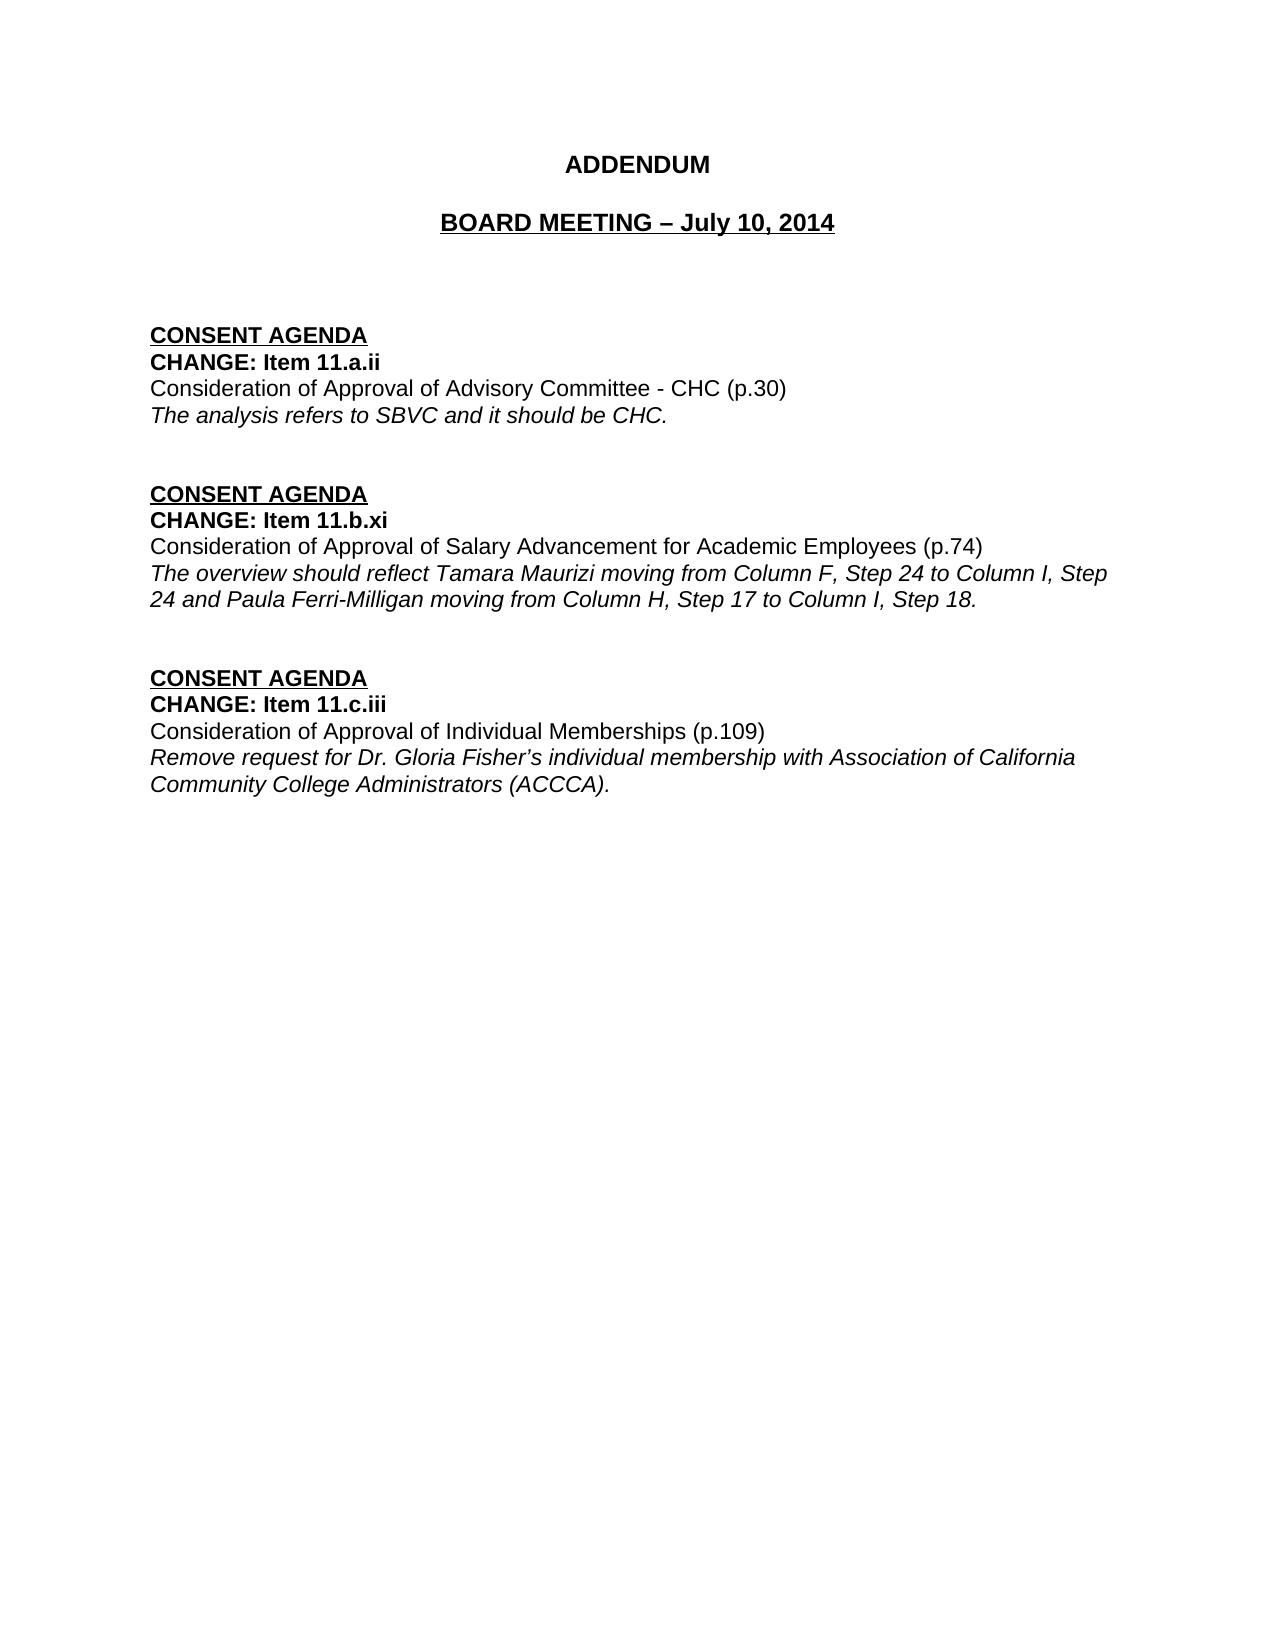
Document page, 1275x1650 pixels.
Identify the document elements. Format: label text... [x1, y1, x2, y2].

text CHANGE: Item 11.a.ii [150, 349, 1125, 375]
text BOARD MEETING – July 10, 2014 [150, 207, 1125, 236]
text Remove request for Dr. Gloria Fisher’s individual membership with Association of California Community College Administrators (ACCCA). [150, 744, 1125, 797]
text Consideration of Approval of Individual Memberships (p.109) [150, 718, 1125, 744]
text CONSENT AGENDA [150, 481, 1125, 507]
text CHANGE: Item 11.b.xi [150, 507, 1125, 533]
text ADDENDUM [150, 150, 1125, 179]
text CONSENT AGENDA [150, 322, 1125, 349]
text The overview should reflect Tamara Maurizi moving from Column F, Step 24 to Column I, Step 24 and Paula Ferri-Milligan moving from Column H, Step 17 to Column I, Step 18. [150, 560, 1125, 612]
text CONSENT AGENDA [150, 665, 1125, 691]
text Consideration of Approval of Salary Advancement for Academic Employees (p.74) [150, 533, 1125, 560]
text The analysis refers to SBVC and it should be CHC. [150, 402, 1125, 428]
text CHANGE: Item 11.c.iii [150, 691, 1125, 718]
text Consideration of Approval of Advisory Committee - CHC (p.30) [150, 375, 1125, 402]
